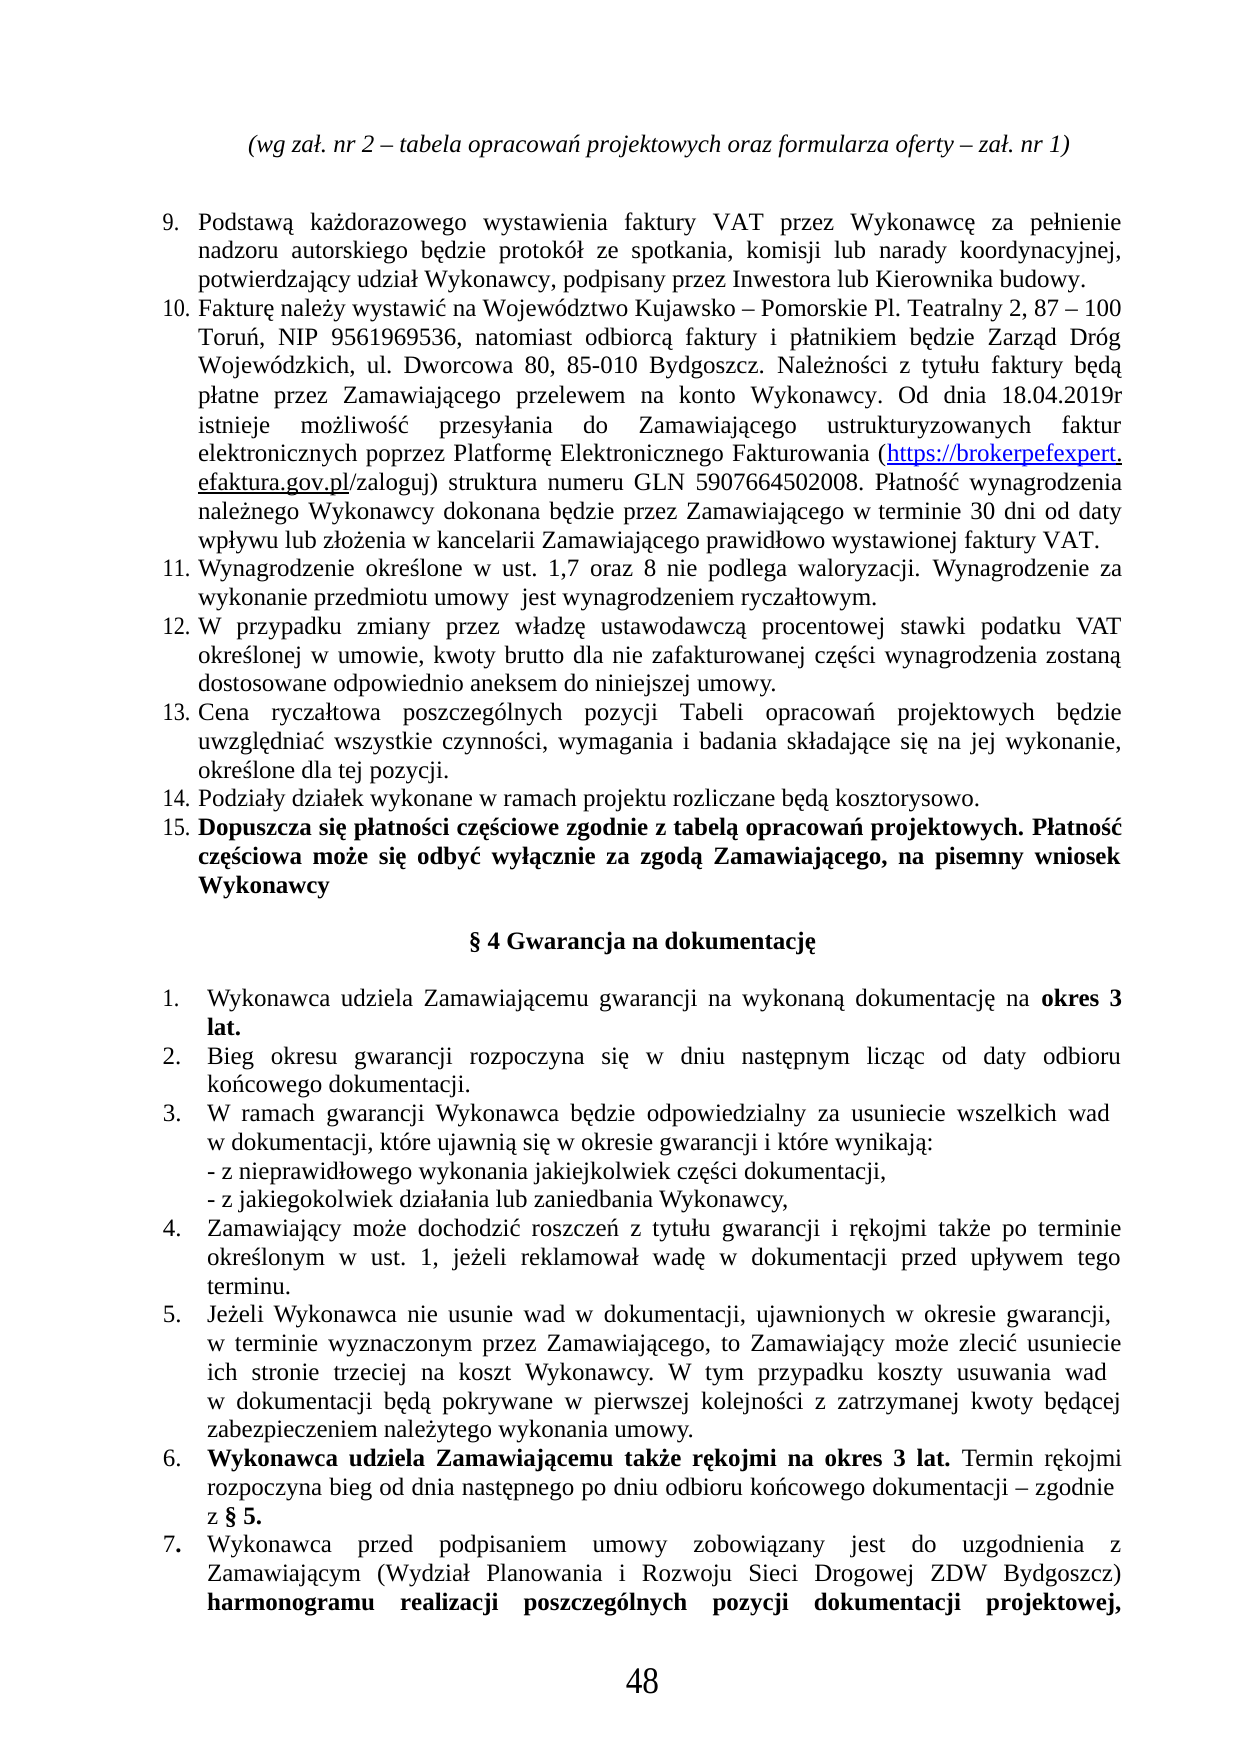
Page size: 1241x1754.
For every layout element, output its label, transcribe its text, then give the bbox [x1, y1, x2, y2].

text 3. W ramach gwarancji Wykonawca będzie odpowiedzialny za usuniecie wszelkich wad w dokumentacji, które ujawnią się w okresie gwarancji i które wynikają: [163, 1098, 1122, 1156]
list W przypadku zmiany przez władzę ustawodawczą procentowej stawki podatku VAT określonej w umowie, kwoty brutto dla nie zafakturowanej części wynagrodzenia zostaną dostosowane odpowiednio aneksem do niniejszej umowy. [162, 611, 1122, 697]
list Podstawą każdorazowego wystawienia faktury VAT przez Wykonawcę za pełnienie nadzoru autorskiego będzie protokół ze spotkania, komisji lub narady koordynacyjnej, potwierdzający udział Wykonawcy, podpisany przez Inwestora lub Kierownika budowy. [162, 207, 1122, 293]
list Fakturę należy wystawić na Województwo Kujawsko – Pomorskie Pl. Teatralny 2, 87 – 100 Toruń, NIP 9561969536, natomiast odbiorcą faktury i płatnikiem będzie Zarząd Dróg Wojewódzkich, ul. Dworcowa 80, 85-010 Bydgoszcz. Należności z tytułu faktury będą płatne przez Zamawiającego przelewem na konto Wykonawcy. Od dnia 18.04.2019r istnieje możliwość przesyłania do Zamawiającego ustrukturyzowanych faktur elektronicznych poprzez Platformę Elektronicznego Fakturowania (https://brokerpefexpert. efaktura.gov.pl/zaloguj) struktura numeru GLN 5907664502008. Płatność wynagrodzenia należnego Wykonawcy dokonana będzie przez Zamawiającego w terminie 30 dni od daty wpływu lub złożenia w kancelarii Zamawiającego prawidłowo wystawionej faktury VAT. [162, 293, 1122, 553]
text § 4 Gwarancja na dokumentację [162, 926, 1122, 955]
list Cena ryczałtowa poszczególnych pozycji Tabeli opracowań projektowych będzie uwzględniać wszystkie czynności, wymagania i badania składające się na jej wykonanie, określone dla tej pozycji. [162, 697, 1122, 783]
text 2. Bieg okresu gwarancji rozpoczyna się w dniu następnym licząc od daty odbioru końcowego dokumentacji. [162, 1041, 1122, 1098]
text - z jakiegokolwiek działania lub zaniedbania Wykonawcy, [207, 1184, 1122, 1213]
text 6. Wykonawca udziela Zamawiającemu także rękojmi na okres 3 lat. Termin rękojmi rozpoczyna bieg od dnia następnego po dniu odbioru końcowego dokumentacji – zgodnie z § 5. [163, 1443, 1122, 1529]
list Podziały działek wykonane w ramach projektu rozliczane będą kosztorysowo. [162, 783, 1122, 812]
list Dopuszcza się płatności częściowe zgodnie z tabelą opracowań projektowych. Płatność częściowa może się odbyć wyłącznie za zgodą Zamawiającego, na pisemny wniosek Wykonawcy [162, 812, 1122, 898]
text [163, 1529, 1122, 1616]
list Wynagrodzenie określone w ust. 1,7 oraz 8 nie podlega waloryzacji. Wynagrodzenie za wykonanie przedmiotu umowy jest wynagrodzeniem ryczałtowym. [162, 553, 1122, 611]
text - z nieprawidłowego wykonania jakiejkolwiek części dokumentacji, [207, 1156, 1122, 1184]
text 4. Zamawiający może dochodzić roszczeń z tytułu gwarancji i rękojmi także po terminie określonym w ust. 1, jeżeli reklamował wadę w dokumentacji przed upływem tego terminu. [163, 1213, 1122, 1299]
text 5. Jeżeli Wykonawca nie usunie wad w dokumentacji, ujawnionych w okresie gwarancji, w terminie wyznaczonym przez Zamawiającego, to Zamawiający może zlecić usuniecie ich stronie trzeciej na koszt Wykonawcy. W tym przypadku koszty usuwania wad w dokumentacji będą pokrywane w pierwszej kolejności z zatrzymanej kwoty będącej zabezpieczeniem należytego wykonania umowy. [163, 1299, 1122, 1443]
list Wykonawca udziela Zamawiającemu gwarancji na wykonaną dokumentację na okres 3 lat. [162, 983, 1122, 1041]
list (wg zał. nr 2 – tabela opracowań projektowych oraz formularza oferty – zał. nr 1) [198, 118, 1122, 158]
